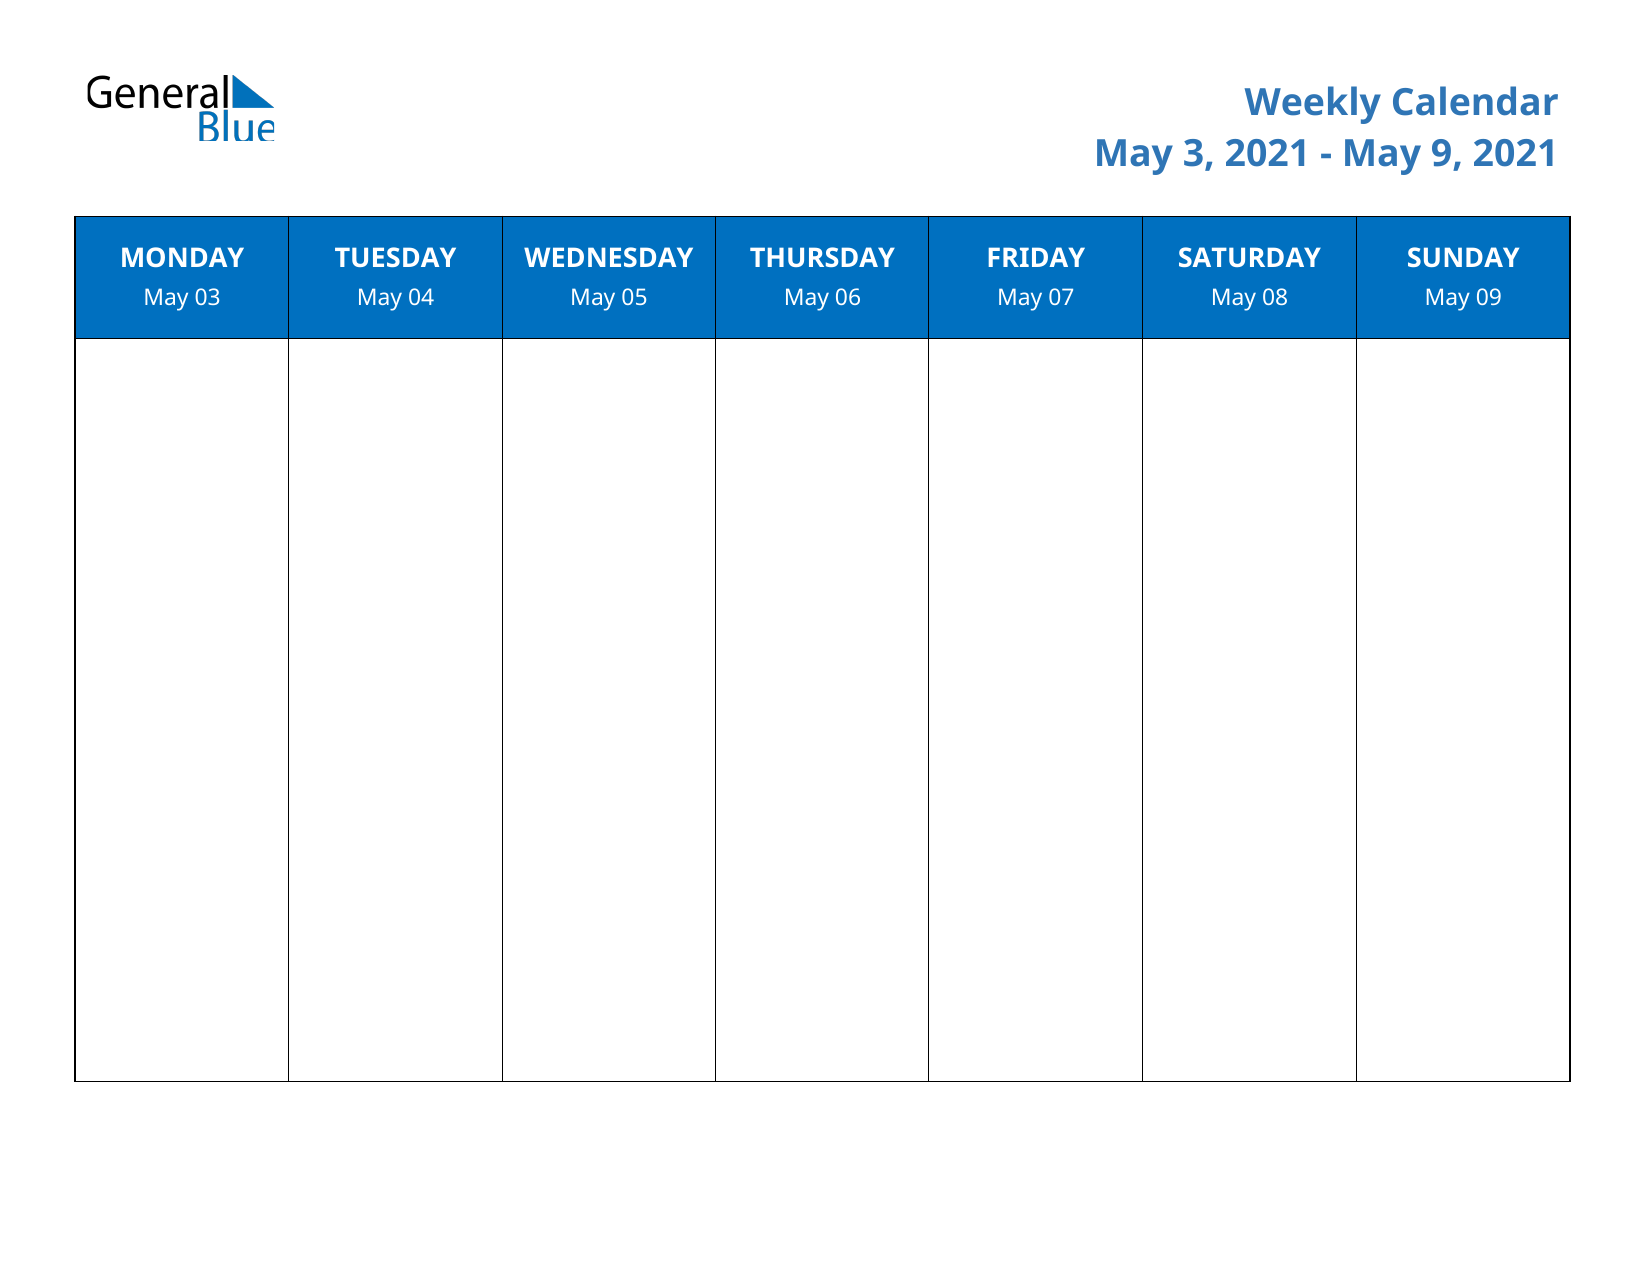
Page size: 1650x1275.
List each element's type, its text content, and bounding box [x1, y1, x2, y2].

table_cell [716, 339, 928, 1081]
table_cell [1357, 339, 1569, 1081]
table_cell [76, 339, 288, 1081]
table_header [75, 75, 291, 216]
table_cell [1143, 339, 1356, 1081]
table_cell SUNDAY May 09 [1357, 217, 1569, 338]
table_cell TUESDAY May 04 [289, 217, 502, 338]
table_cell [929, 339, 1142, 1081]
table_header Weekly Calendar May 3, 2021 - May 9, 2021 [291, 75, 1570, 216]
picture [86, 75, 275, 141]
table_cell MONDAY May 03 [76, 217, 288, 338]
table_cell FRIDAY May 07 [929, 217, 1142, 338]
table_cell [289, 339, 502, 1081]
table_cell THURSDAY May 06 [716, 217, 928, 338]
table_cell SATURDAY May 08 [1143, 217, 1356, 338]
table_cell WEDNESDAY May 05 [503, 217, 715, 338]
table_cell [503, 339, 715, 1081]
